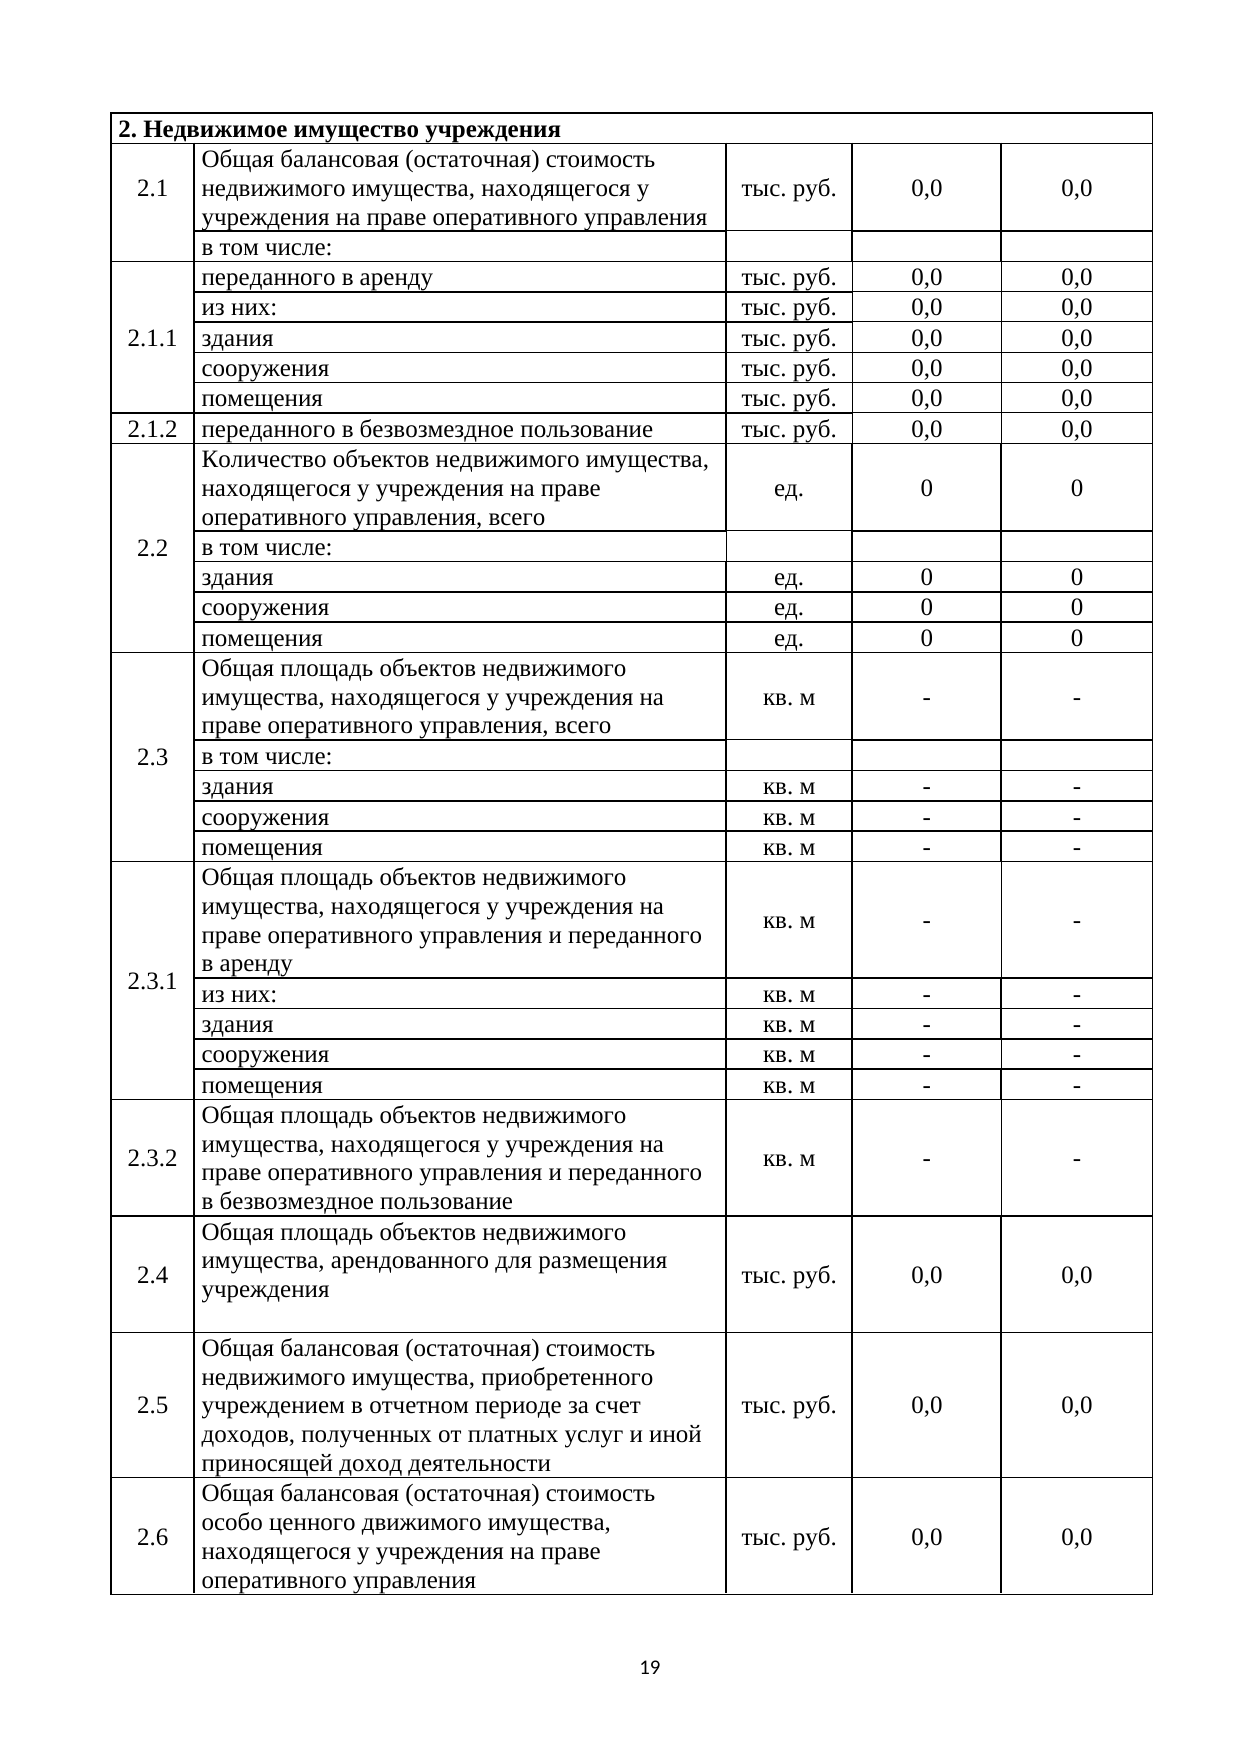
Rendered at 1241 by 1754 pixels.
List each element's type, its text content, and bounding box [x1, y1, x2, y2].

table_cell - [1002, 862, 1152, 977]
table_cell кв. м [727, 802, 851, 830]
table_cell сооружения [195, 353, 725, 382]
table_cell 0 [853, 593, 1000, 621]
table_cell 0,0 [853, 292, 1001, 321]
table_cell [1002, 741, 1152, 770]
table_cell - [853, 1009, 1000, 1038]
table_cell 0,0 [1002, 262, 1152, 291]
table_cell Общая балансовая (остаточная) стоимость особо ценного движимого имущества, находящегося у учреждения на праве оперативного управления [195, 1478, 725, 1593]
table_cell - [1002, 653, 1152, 739]
table_cell - [853, 979, 1000, 1007]
table_cell здания [195, 562, 725, 591]
table_cell ед. [727, 444, 851, 530]
table_cell 0,0 [853, 322, 1001, 352]
table_cell - [853, 653, 1000, 739]
table_cell тыс. руб. [727, 1217, 851, 1332]
table_cell - [1002, 771, 1152, 800]
table_cell кв. м [727, 1070, 851, 1098]
table_cell кв. м [727, 1100, 851, 1215]
table_cell 0,0 [853, 353, 1001, 382]
table_cell [1002, 532, 1152, 561]
table_cell - [1002, 1009, 1152, 1038]
table_cell 0,0 [1002, 1333, 1152, 1477]
table_cell сооружения [195, 1040, 725, 1068]
table_cell - [1002, 802, 1152, 830]
table_cell [853, 741, 1000, 770]
table_cell помещения [195, 623, 725, 652]
table_cell тыс. руб. [727, 353, 852, 382]
table_cell [727, 740, 851, 770]
table_cell Общая площадь объектов недвижимого имущества, арендованного для размещения учреждения [195, 1217, 725, 1332]
table_cell кв. м [727, 979, 851, 1007]
table_cell - [1002, 979, 1152, 1007]
table_cell помещения [195, 832, 725, 861]
table_cell [853, 532, 1000, 561]
table_cell Общая балансовая (остаточная) стоимость недвижимого имущества, находящегося у учреждения на праве оперативного управления [195, 144, 725, 230]
table_cell [1002, 232, 1152, 261]
table_cell кв. м [727, 653, 851, 739]
table_cell [727, 231, 851, 261]
table_cell здания [195, 1009, 725, 1038]
table_cell [727, 531, 851, 561]
table_cell 0 [853, 623, 1000, 652]
table_cell тыс. руб. [727, 293, 852, 321]
table_cell 0 [1002, 562, 1152, 591]
table_cell сооружения [195, 593, 725, 621]
table_cell - [1002, 1070, 1152, 1098]
table_cell Количество объектов недвижимого имущества, находящегося у учреждения на праве оперативного управления, всего [195, 444, 725, 530]
table_cell в том числе: [195, 741, 725, 770]
table_cell 0,0 [853, 1333, 1000, 1477]
table_cell 0,0 [853, 1478, 1000, 1593]
table_cell 2. Недвижимое имущество учреждения [112, 114, 1152, 142]
table_cell 0,0 [853, 1217, 1000, 1332]
table_cell 2.2 [112, 444, 193, 652]
table_cell ед. [727, 623, 851, 652]
table_cell Общая площадь объектов недвижимого имущества, находящегося у учреждения на праве оперативного управления и переданного в безвозмездное пользование [195, 1100, 725, 1215]
table_cell тыс. руб. [727, 262, 852, 291]
table_cell - [853, 862, 1001, 977]
table_cell 0 [853, 562, 1000, 591]
table_cell 2.6 [112, 1478, 193, 1593]
table_cell 0 [1002, 444, 1152, 530]
table_cell - [1002, 1040, 1152, 1068]
table_cell - [853, 1040, 1001, 1068]
table_cell 0 [853, 444, 1000, 530]
table_cell 2.1 [112, 144, 193, 230]
table_cell 2.3.1 [112, 862, 193, 1098]
table_cell 0 [1002, 623, 1152, 652]
table_cell Общая площадь объектов недвижимого имущества, находящегося у учреждения на праве оперативного управления, всего [195, 653, 725, 739]
table_cell - [853, 771, 1000, 800]
table_cell здания [195, 771, 725, 800]
table_cell переданного в безвозмездное пользование [195, 414, 725, 442]
table_cell здания [195, 323, 725, 352]
table_cell в том числе: [195, 532, 726, 561]
table_cell 0,0 [853, 383, 1001, 412]
table_cell тыс. руб. [727, 383, 852, 412]
table_cell - [1002, 832, 1152, 861]
table_cell 0,0 [1002, 413, 1152, 442]
table_cell 0 [1002, 593, 1152, 621]
table_cell 0,0 [1002, 383, 1152, 412]
table_cell 0,0 [1002, 144, 1152, 230]
table_cell из них: [195, 979, 725, 1007]
table_cell Общая площадь объектов недвижимого имущества, находящегося у учреждения на праве оперативного управления и переданного в аренду [195, 862, 725, 977]
table_cell 0,0 [853, 144, 1000, 230]
table_cell тыс. руб. [727, 414, 852, 442]
table_cell кв. м [727, 1040, 851, 1068]
table_cell помещения [195, 1070, 725, 1098]
table_cell тыс. руб. [727, 1478, 851, 1593]
table_cell - [853, 832, 1000, 861]
table_cell тыс. руб. [727, 323, 852, 352]
table_cell из них: [195, 293, 725, 321]
table_cell [853, 232, 1000, 261]
table_cell кв. м [727, 771, 851, 800]
table_cell 0,0 [1002, 353, 1152, 382]
table_cell [112, 230, 193, 261]
table_cell 0,0 [1002, 322, 1152, 352]
table_cell кв. м [727, 862, 851, 977]
table_cell 0,0 [853, 413, 1001, 442]
table_cell 2.3.2 [112, 1100, 193, 1215]
table_cell - [853, 802, 1000, 830]
table_cell переданного в аренду [195, 262, 725, 291]
table_cell - [1002, 1100, 1152, 1215]
table_cell сооружения [195, 802, 725, 830]
table_cell 0,0 [853, 262, 1001, 291]
table_cell 2.4 [112, 1217, 193, 1332]
table_cell 0,0 [1002, 1217, 1152, 1332]
table_cell в том числе: [195, 232, 725, 261]
table_cell тыс. руб. [727, 144, 851, 230]
table_cell 2.1.1 [112, 262, 193, 412]
table_cell 2.5 [112, 1333, 193, 1477]
table_cell Общая балансовая (остаточная) стоимость недвижимого имущества, приобретенного учреждением в отчетном периоде за счет доходов, полученных от платных услуг и иной приносящей доход деятельности [195, 1333, 725, 1477]
table_cell кв. м [727, 832, 851, 861]
table_cell 2.3 [112, 653, 193, 861]
table_cell тыс. руб. [727, 1333, 851, 1477]
table_cell 0,0 [1002, 292, 1152, 321]
table_cell 0,0 [1002, 1478, 1152, 1593]
table_cell ед. [727, 562, 851, 591]
table_cell кв. м [727, 1009, 851, 1038]
table_cell ед. [727, 593, 851, 621]
table_cell - [853, 1070, 1000, 1098]
table_cell 2.1.2 [112, 414, 193, 442]
table_cell - [853, 1100, 1001, 1215]
table_cell помещения [195, 383, 725, 412]
